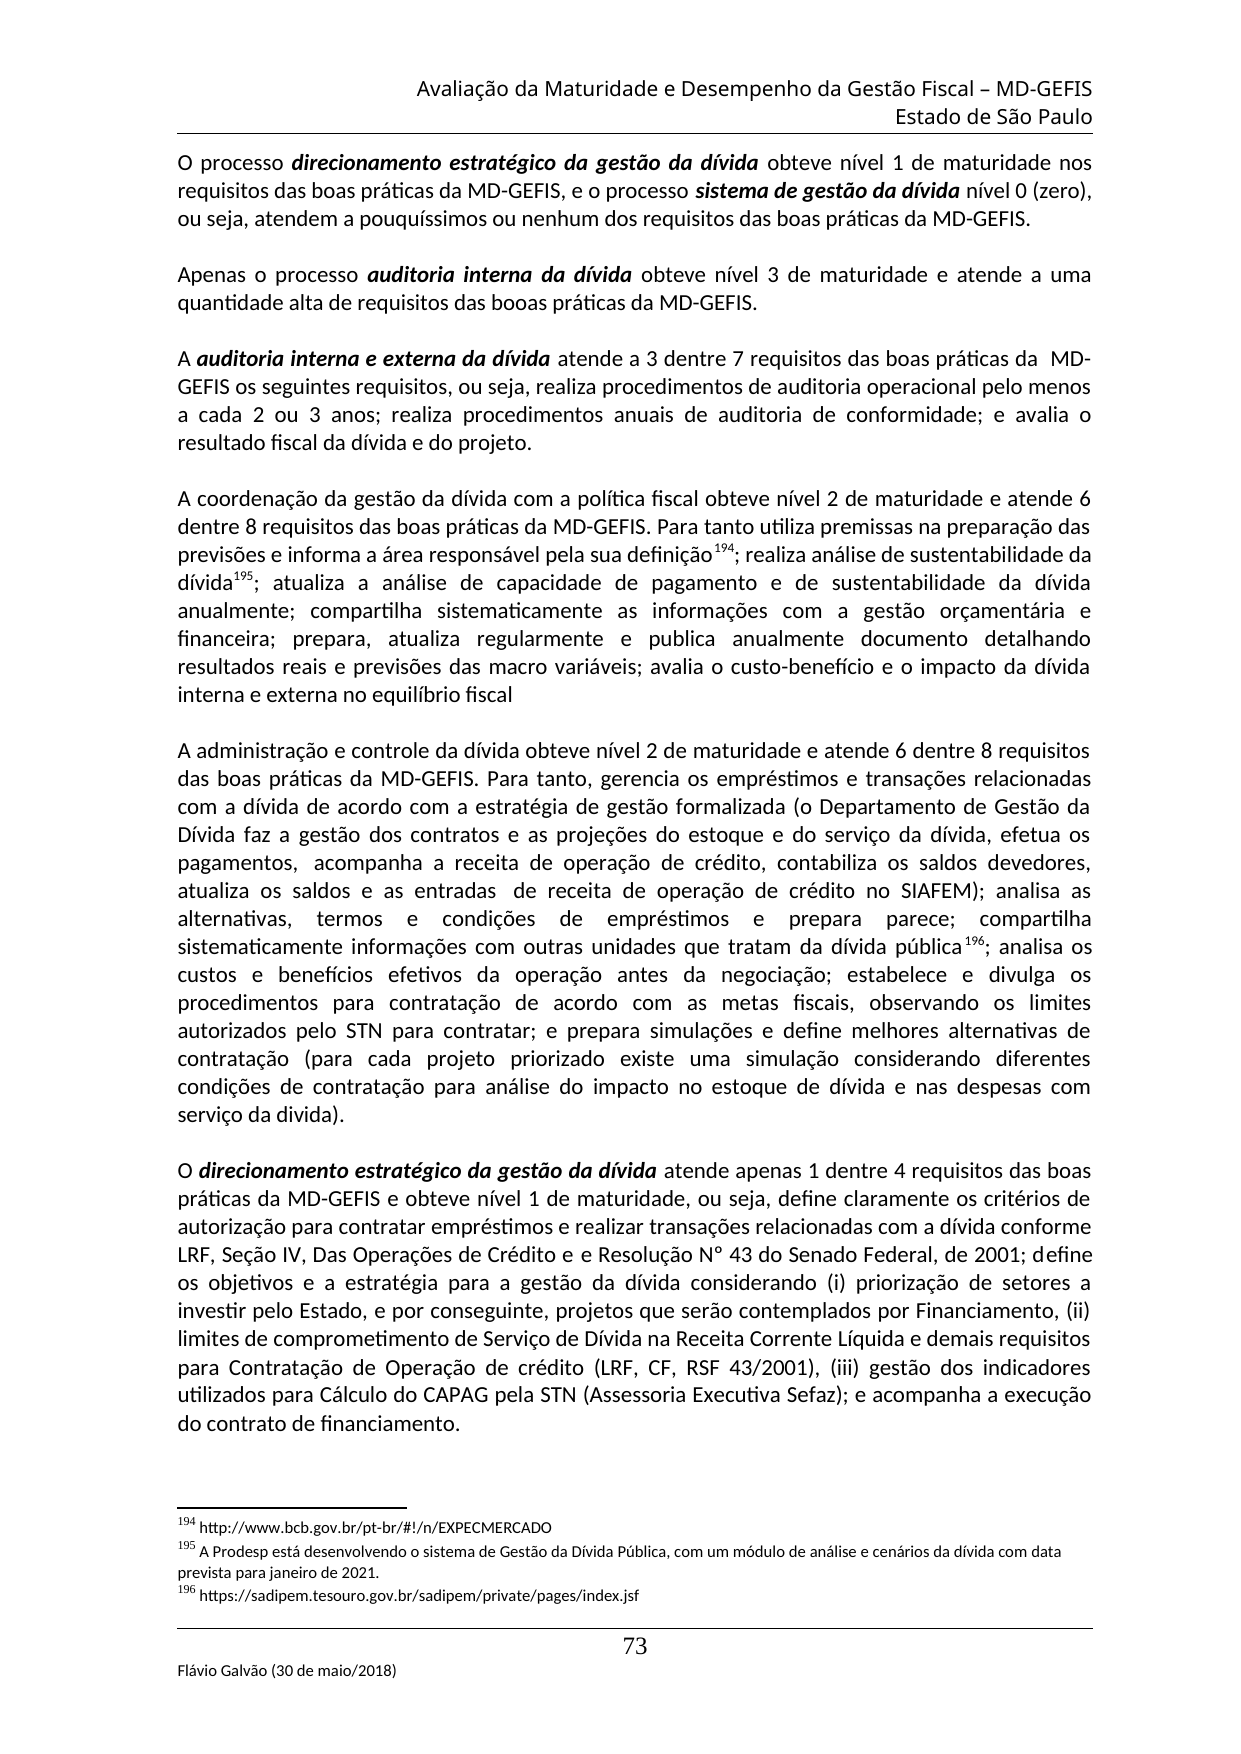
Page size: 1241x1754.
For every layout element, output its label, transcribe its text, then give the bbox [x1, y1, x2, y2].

text A auditoria interna e externa da dívida atende a 3 dentre 7 requisitos das boas práticas da MD-GEFIS os seguintes requisitos, ou seja, realiza procedimentos de auditoria operacional pelo menos a cada 2 ou 3 anos; realiza procedimentos anuais de auditoria de conformidade; e avalia o resultado fiscal da dívida e do projeto. [177, 344, 1093, 456]
text O direcionamento estratégico da gestão da dívida atende apenas 1 dentre 4 requisitos das boas práticas da MD-GEFIS e obteve nível 1 de maturidade, ou seja, define claramente os critérios de autorização para contratar empréstimos e realizar transações relacionadas com a dívida conforme LRF, Seção IV, Das Operações de Crédito e e Resolução Nº 43 do Senado Federal, de 2001; define os objetivos e a estratégia para a gestão da dívida considerando (i) priorização de setores a investir pelo Estado, e por conseguinte, projetos que serão contemplados por Financiamento, (ii) limites de comprometimento de Serviço de Dívida na Receita Corrente Líquida e demais requisitos para Contratação de Operação de crédito (LRF, CF, RSF 43/2001), (iii) gestão dos indicadores utilizados para Cálculo do CAPAG pela STN (Assessoria Executiva Sefaz); e acompanha a execução do contrato de financiamento. [177, 1156, 1093, 1437]
text O processo direcionamento estratégico da gestão da dívida obteve nível 1 de maturidade nos requisitos das boas práticas da MD-GEFIS, e o processo sistema de gestão da dívida nível 0 (zero), ou seja, atendem a pouquíssimos ou nenhum dos requisitos das boas práticas da MD-GEFIS. [177, 148, 1093, 232]
text A administração e controle da dívida obteve nível 2 de maturidade e atende 6 dentre 8 requisitos das boas práticas da MD-GEFIS. Para tanto, gerencia os empréstimos e transações relacionadas com a dívida de acordo com a estratégia de gestão formalizada (o Departamento de Gestão da Dívida faz a gestão dos contratos e as projeções do estoque e do serviço da dívida, efetua os pagamentos, acompanha a receita de operação de crédito, contabiliza os saldos devedores, atualiza os saldos e as entradas de receita de operação de crédito no SIAFEM); analisa as alternativas, termos e condições de empréstimos e prepara parece; compartilha sistematicamente informações com outras unidades que tratam da dívida pública; analisa os custos e benefícios efetivos da operação antes da negociação; estabelece e divulga os procedimentos para contratação de acordo com as metas fiscais, observando os limites autorizados pelo STN para contratar; e prepara simulações e define melhores alternativas de contratação (para cada projeto priorizado existe uma simulação considerando diferentes condições de contratação para análise do impacto no estoque de dívida e nas despesas com serviço da divida). [177, 736, 1093, 1128]
text Apenas o processo auditoria interna da dívida obteve nível 3 de maturidade e atende a uma quantidade alta de requisitos das booas práticas da MD-GEFIS. [177, 260, 1093, 316]
text A coordenação da gestão da dívida com a política fiscal obteve nível 2 de maturidade e atende 6 dentre 8 requisitos das boas práticas da MD-GEFIS. Para tanto utiliza premissas na preparação das previsões e informa a área responsável pela sua definição; realiza análise de sustentabilidade da dívida; atualiza a análise de capacidade de pagamento e de sustentabilidade da dívida anualmente; compartilha sistematicamente as informações com a gestão orçamentária e financeira; prepara, atualiza regularmente e publica anualmente documento detalhando resultados reais e previsões das macro variáveis; avalia o custo-benefício e o impacto da dívida interna e externa no equilíbrio fiscal [177, 484, 1093, 708]
